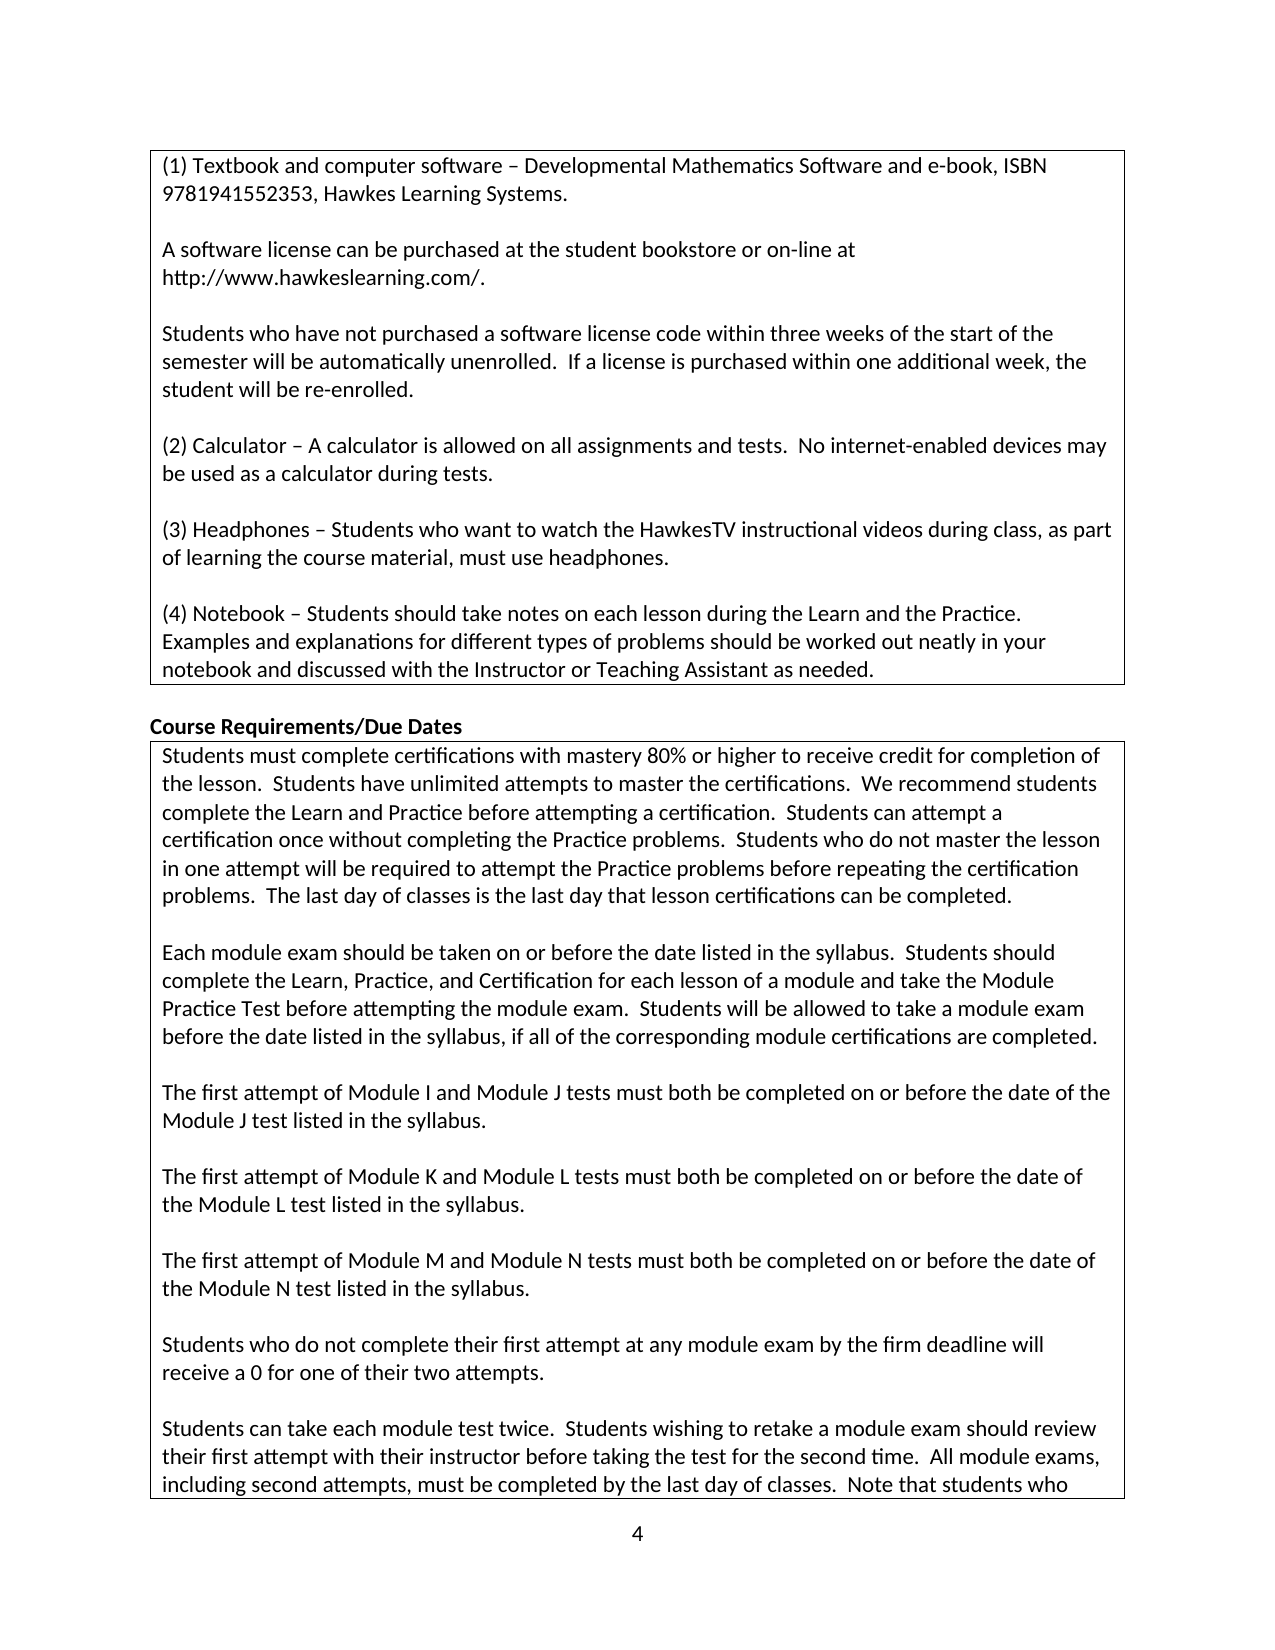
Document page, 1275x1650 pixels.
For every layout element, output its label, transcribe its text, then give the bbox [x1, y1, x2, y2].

text Course Requirements/Due Dates [150, 712, 1125, 741]
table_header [151, 742, 1124, 1498]
table_header (1) Textbook and computer software – Developmental Mathematics Software and e-book, ISBN 9781941552353, Hawkes Learning Systems. A software license can be purchased at the student bookstore or on-line at http://www.hawkeslearning.com/. Students who have not purchased a software license code within three weeks of the start of the semester will be automatically unenrolled. If a license is purchased within one additional week, the student will be re-enrolled. (2) Calculator – A calculator is allowed on all assignments and tests. No internet-enabled devices may be used as a calculator during tests. (3) Headphones – Students who want to watch the HawkesTV instructional videos during class, as part of learning the course material, must use headphones. (4) Notebook – Students should take notes on each lesson during the Learn and the Practice. Examples and explanations for different types of problems should be worked out neatly in your notebook and discussed with the Instructor or Teaching Assistant as needed. [151, 151, 1124, 683]
